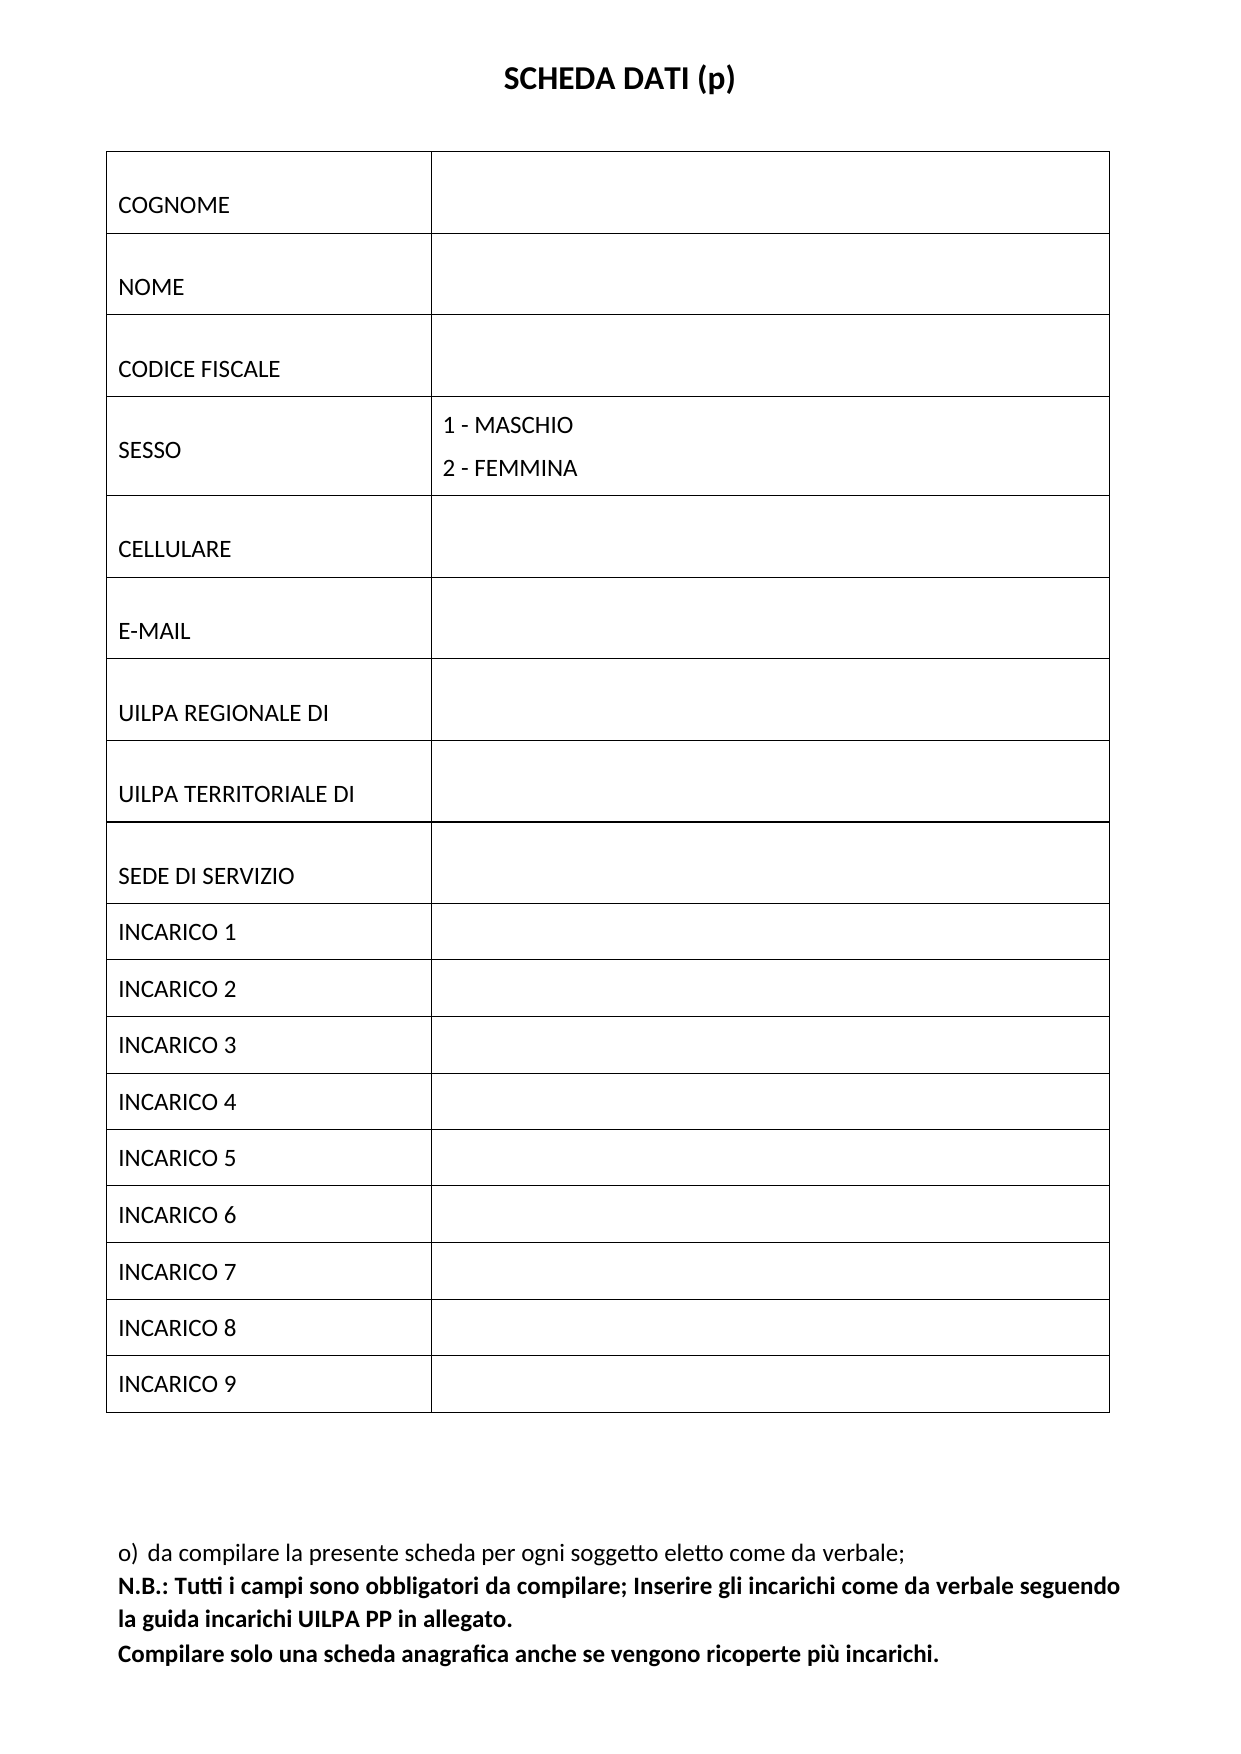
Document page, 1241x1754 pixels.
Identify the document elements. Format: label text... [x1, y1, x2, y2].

table_cell [432, 315, 1109, 396]
table_cell E-MAIL [107, 578, 431, 658]
table_cell SEDE DI SERVIZIO [107, 823, 431, 903]
table_cell - MASCHIO - FEMMINA [432, 397, 1109, 495]
list da compilare la presente scheda per ogni soggetto eletto come da verbale; [118, 1537, 1134, 1568]
table_cell [432, 1356, 1109, 1412]
table_cell INCARICO 3 [107, 1017, 431, 1072]
table_cell UILPA TERRITORIALE DI [107, 741, 431, 821]
text Compilare solo una scheda anagrafica anche se vengono ricoperte più incarichi. [118, 1638, 1122, 1668]
table_cell INCARICO 9 [107, 1356, 431, 1412]
table_cell INCARICO 4 [107, 1074, 431, 1129]
table_cell INCARICO 7 [107, 1243, 431, 1299]
table_cell [432, 496, 1109, 577]
table_cell INCARICO 1 [107, 904, 431, 959]
table_header [432, 152, 1109, 232]
table_header COGNOME [107, 152, 431, 232]
table_cell [432, 904, 1109, 959]
table_cell [432, 578, 1109, 658]
table_cell INCARICO 2 [107, 960, 431, 1016]
table_cell [432, 960, 1109, 1016]
subtitle SCHEDA DATI (p) [106, 57, 1134, 98]
table_cell SESSO [107, 397, 431, 495]
table_cell [432, 1243, 1109, 1299]
table_cell UILPA REGIONALE DI [107, 659, 431, 740]
table_cell [432, 1074, 1109, 1129]
table_cell [432, 659, 1109, 740]
table_cell [432, 1130, 1109, 1185]
table_cell CODICE FISCALE [107, 315, 431, 396]
table_cell [432, 741, 1109, 821]
table_cell INCARICO 5 [107, 1130, 431, 1185]
table_cell INCARICO 8 [107, 1300, 431, 1355]
table_cell [432, 1017, 1109, 1072]
text N.B.: Tutti i campi sono obbligatori da compilare; Inserire gli incarichi come da verbale seguendo la guida incarichi UILPA PP in allegato. [118, 1570, 1122, 1633]
table_cell [432, 234, 1109, 314]
table_cell CELLULARE [107, 496, 431, 577]
table_cell [432, 1300, 1109, 1355]
table_cell NOME [107, 234, 431, 314]
table_cell [432, 1186, 1109, 1242]
table_cell INCARICO 6 [107, 1186, 431, 1242]
table_cell [432, 823, 1109, 903]
